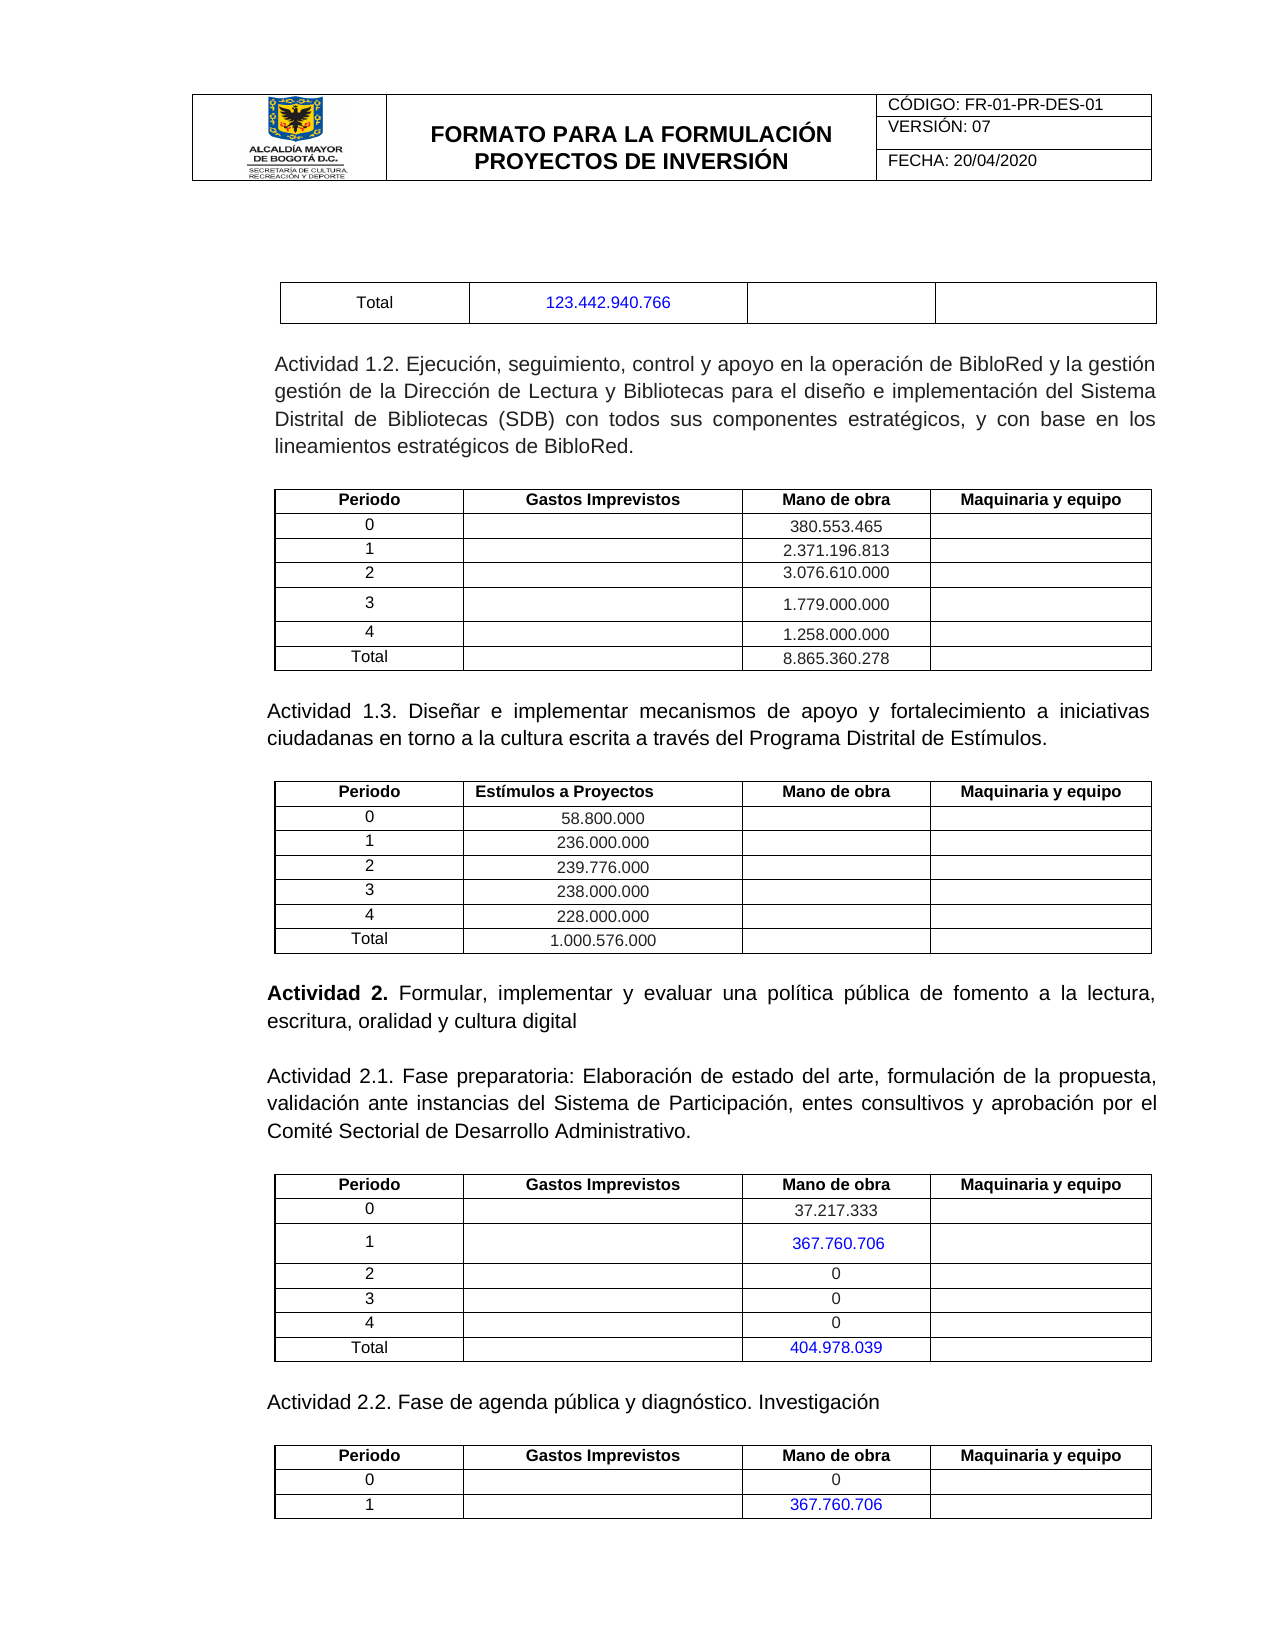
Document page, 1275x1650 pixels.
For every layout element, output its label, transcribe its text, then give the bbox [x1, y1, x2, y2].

table_cell [464, 647, 742, 670]
table_cell 4 [276, 622, 463, 646]
table_cell [931, 563, 1151, 587]
table_cell [931, 856, 1151, 879]
table_cell 0 [276, 514, 463, 538]
table_cell [931, 929, 1151, 952]
table_cell 0 [743, 1313, 930, 1337]
table_cell [931, 1313, 1151, 1337]
table_header Mano de obra [743, 490, 930, 513]
table_cell 1 [276, 831, 463, 854]
table_cell 367.760.706 [743, 1495, 930, 1518]
table_cell 0 [276, 807, 463, 830]
table_cell [931, 514, 1151, 538]
table_cell [936, 283, 1156, 323]
table_cell 3.076.610.000 [743, 563, 930, 587]
text Actividad 2. Formular, implementar y evaluar una política pública de fomento a la lectura, escritura, oralidad y cultura digital [267, 981, 1157, 1032]
table_cell 58.800.000 [464, 807, 742, 830]
table_cell [464, 1470, 742, 1493]
table_cell [743, 831, 930, 854]
table_cell 0 [743, 1470, 930, 1493]
table_cell [931, 880, 1151, 903]
table_cell 1.779.000.000 [743, 588, 930, 621]
table_cell 0 [743, 1289, 930, 1312]
table_cell Total [276, 929, 463, 952]
table_cell [464, 563, 742, 587]
table_header Periodo [276, 1175, 463, 1198]
table_cell 380.553.465 [743, 514, 930, 538]
table_cell [464, 1224, 742, 1263]
table_header Maquinaria y equipo [931, 1175, 1151, 1198]
table_cell [464, 622, 742, 646]
table_cell [931, 831, 1151, 854]
table_cell 4 [276, 1313, 463, 1337]
table_cell 1 [276, 1224, 463, 1263]
table_cell 2 [276, 1264, 463, 1288]
table_cell [464, 1289, 742, 1312]
table_cell [464, 1264, 742, 1288]
table_cell 3 [276, 880, 463, 903]
table_cell [748, 283, 935, 323]
table_cell [743, 880, 930, 903]
table_cell [464, 588, 742, 621]
table_cell 228.000.000 [464, 905, 742, 928]
table_cell 238.000.000 [464, 880, 742, 903]
table_cell [931, 1470, 1151, 1493]
text Actividad 2.2. Fase de agenda pública y diagnóstico. Investigación [267, 1389, 1066, 1413]
table_cell [931, 1338, 1151, 1361]
table_cell 367.760.706 [743, 1224, 930, 1263]
table_cell [464, 514, 742, 538]
table_cell 1 [276, 1495, 463, 1518]
table_cell 0 [743, 1264, 930, 1288]
table_cell [743, 807, 930, 830]
table_cell [464, 1199, 742, 1222]
table_cell 2 [276, 856, 463, 879]
table_cell 0 [276, 1199, 463, 1222]
picture [243, 95, 350, 180]
text Actividad 2.1. Fase preparatoria: Elaboración de estado del arte, formulación de la propuesta, validación ante instancias del Sistema de Participación, entes consultivos y aprobación por el Comité Sectorial de Desarrollo Administrativo. [267, 1063, 1158, 1142]
table_header Estímulos a Proyectos [464, 782, 742, 806]
table_cell [931, 588, 1151, 621]
table_cell [743, 905, 930, 928]
table_header Mano de obra [743, 782, 930, 806]
table_cell 3 [276, 588, 463, 621]
table_cell 2.371.196.813 [743, 539, 930, 562]
table_cell 123.442.940.766 [470, 283, 747, 323]
table_cell [464, 539, 742, 562]
table_cell [464, 1495, 742, 1518]
table_cell [743, 856, 930, 879]
table_cell 0 [276, 1470, 463, 1493]
table_cell [464, 1338, 742, 1361]
table_header Maquinaria y equipo [931, 490, 1151, 513]
table_cell [931, 1264, 1151, 1288]
table_cell [931, 1199, 1151, 1222]
table_cell 8.865.360.278 [743, 647, 930, 670]
table_cell [464, 1313, 742, 1337]
table_header Periodo [276, 782, 463, 806]
table_cell [931, 1224, 1151, 1263]
table_header Maquinaria y equipo [931, 1446, 1151, 1469]
table_cell [931, 905, 1151, 928]
table_header Mano de obra [743, 1446, 930, 1469]
table_cell 2 [276, 563, 463, 587]
table_header Periodo [276, 1446, 463, 1469]
table_cell 37.217.333 [743, 1199, 930, 1222]
table_cell 239.776.000 [464, 856, 742, 879]
table_cell Total [281, 283, 469, 323]
text Actividad 1.2. Ejecución, seguimiento, control y apoyo en la operación de BibloRed y la gestión gestión de la Dirección de Lectura y Bibliotecas para el diseño e implementación del Sistema Distrital de Bibliotecas (SDB) con todos sus componentes estratégicos, y con base en los lineamientos estratégicos de BibloRed. [274, 351, 1157, 458]
table_cell Total [276, 647, 463, 670]
table_cell 1.258.000.000 [743, 622, 930, 646]
table_header Gastos Imprevistos [464, 1175, 742, 1198]
table_cell 236.000.000 [464, 831, 742, 854]
table_header Gastos Imprevistos [464, 1446, 742, 1469]
table_header Gastos Imprevistos [464, 490, 742, 513]
table_cell [931, 807, 1151, 830]
table_cell 404.978.039 [743, 1338, 930, 1361]
table_cell 1.000.576.000 [464, 929, 742, 952]
table_cell [931, 1289, 1151, 1312]
table_header Periodo [276, 490, 463, 513]
table_cell [931, 647, 1151, 670]
table_cell [931, 1495, 1151, 1518]
table_cell Total [276, 1338, 463, 1361]
table_cell 1 [276, 539, 463, 562]
table_cell [931, 539, 1151, 562]
table_cell [743, 929, 930, 952]
table_cell 4 [276, 905, 463, 928]
table_cell [931, 622, 1151, 646]
table_header Maquinaria y equipo [931, 782, 1151, 806]
table_header Mano de obra [743, 1175, 930, 1198]
text Actividad 1.3. Diseñar e implementar mecanismos de apoyo y fortalecimiento a iniciativas ciudadanas en torno a la cultura escrita a través del Programa Distrital de Estímulos. [267, 699, 1152, 750]
table_cell 3 [276, 1289, 463, 1312]
